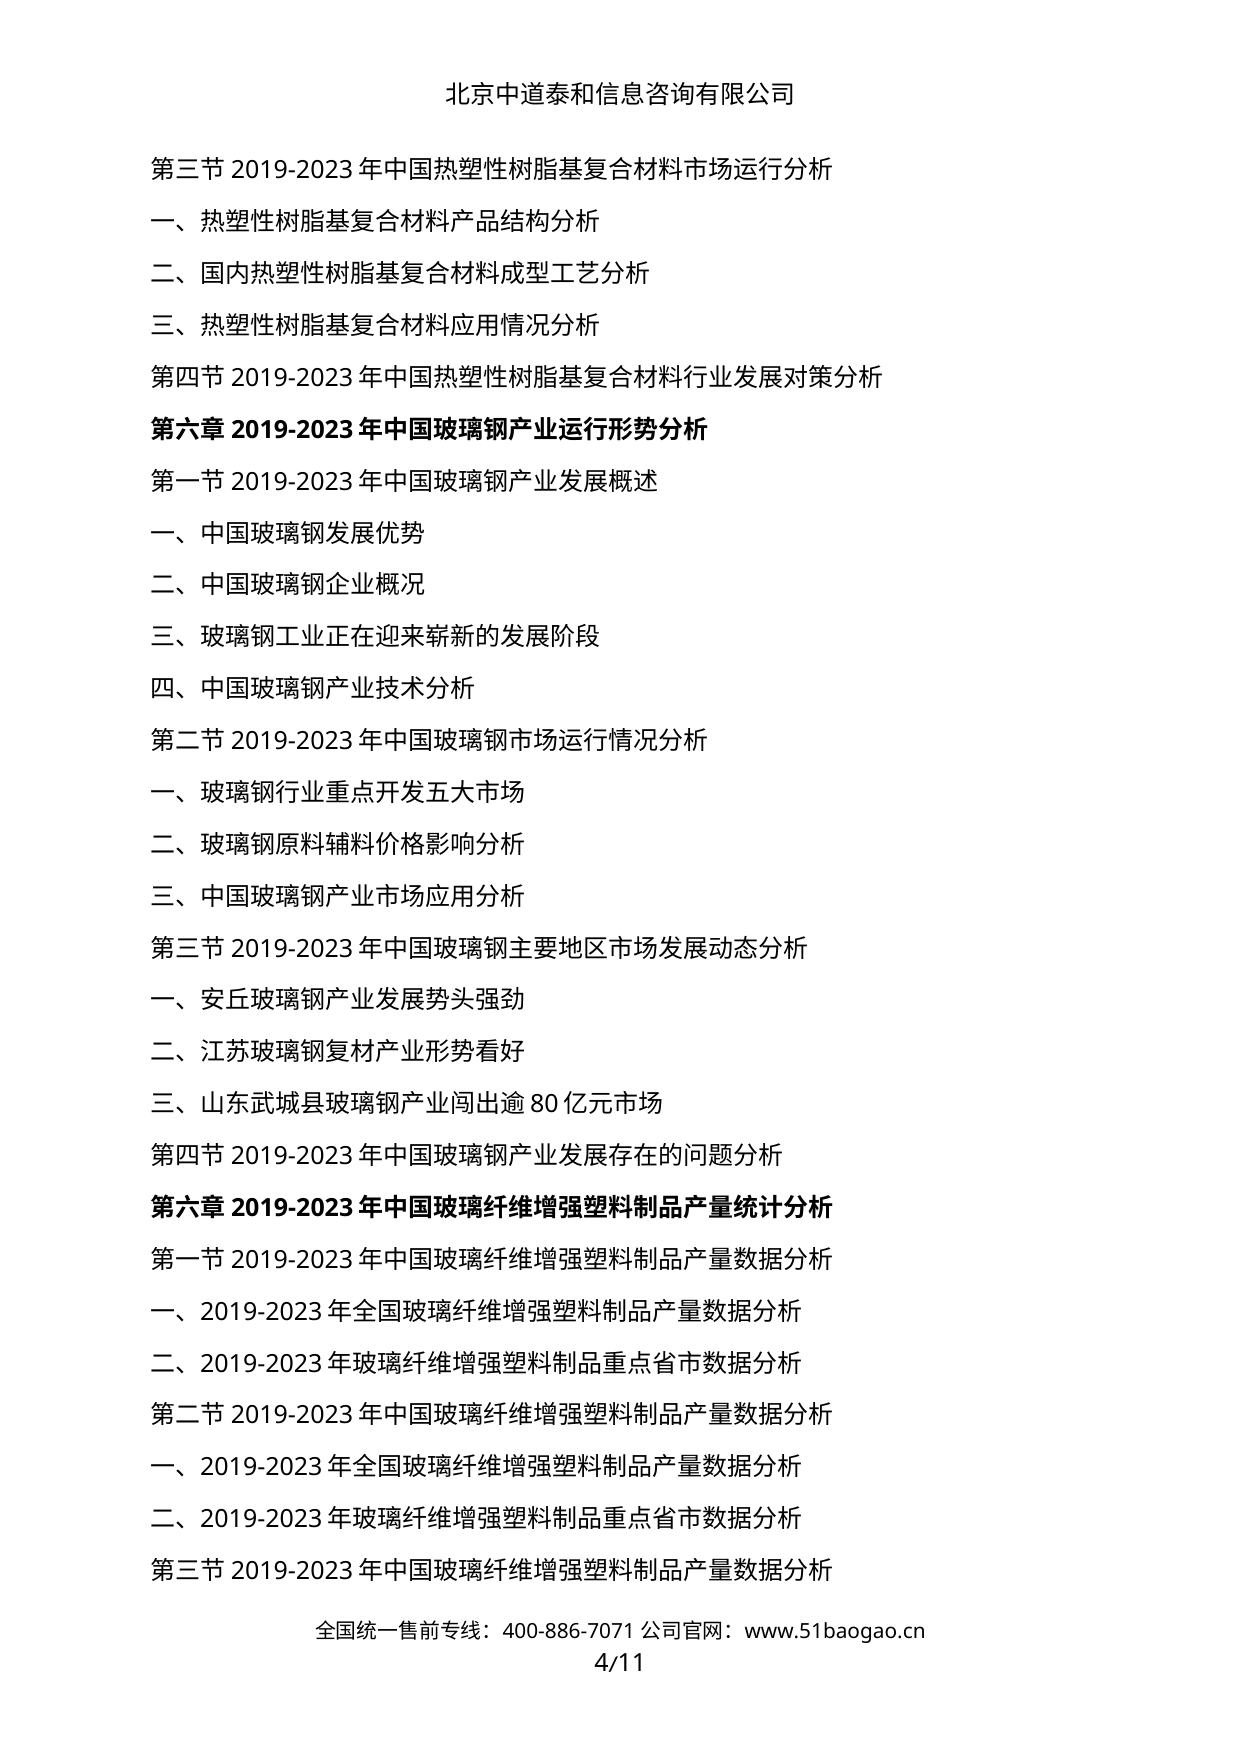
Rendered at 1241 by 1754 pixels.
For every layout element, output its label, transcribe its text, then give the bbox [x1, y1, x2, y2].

text 三、玻璃钢工业正在迎来崭新的发展阶段 [150, 617, 1090, 653]
text 四、中国玻璃钢产业技术分析 [150, 669, 1090, 705]
text 第四节 2019-2023年中国热塑性树脂基复合材料行业发展对策分析 [150, 357, 1090, 394]
text 第六章 2019-2023年中国玻璃钢产业运行形势分析 [150, 409, 1090, 446]
text 第一节 2019-2023年中国玻璃钢产业发展概述 [150, 461, 1090, 497]
text 第二节 2019-2023年中国玻璃钢市场运行情况分析 [150, 721, 1090, 757]
text 第三节 2019-2023年中国玻璃钢主要地区市场发展动态分析 [150, 928, 1090, 964]
text 二、国内热塑性树脂基复合材料成型工艺分析 [150, 254, 1090, 290]
text 一、热塑性树脂基复合材料产品结构分析 [150, 202, 1090, 238]
text 一、2019-2023年全国玻璃纤维增强塑料制品产量数据分析 [150, 1447, 1090, 1483]
text 第六章 2019-2023年中国玻璃纤维增强塑料制品产量统计分析 [150, 1187, 1090, 1224]
text 三、中国玻璃钢产业市场应用分析 [150, 876, 1090, 912]
text 一、安丘玻璃钢产业发展势头强劲 [150, 980, 1090, 1016]
text 一、中国玻璃钢发展优势 [150, 513, 1090, 549]
text 二、中国玻璃钢企业概况 [150, 565, 1090, 601]
text 第三节 2019-2023年中国热塑性树脂基复合材料市场运行分析 [150, 150, 1090, 186]
text 第三节 2019-2023年中国玻璃纤维增强塑料制品产量数据分析 [150, 1551, 1090, 1587]
text 第四节 2019-2023年中国玻璃钢产业发展存在的问题分析 [150, 1136, 1090, 1172]
text 第二节 2019-2023年中国玻璃纤维增强塑料制品产量数据分析 [150, 1395, 1090, 1431]
text 三、热塑性树脂基复合材料应用情况分析 [150, 306, 1090, 342]
text 二、玻璃钢原料辅料价格影响分析 [150, 824, 1090, 861]
text 三、山东武城县玻璃钢产业闯出逾80亿元市场 [150, 1084, 1090, 1120]
text 二、2019-2023年玻璃纤维增强塑料制品重点省市数据分析 [150, 1343, 1090, 1379]
text 一、玻璃钢行业重点开发五大市场 [150, 772, 1090, 809]
text 二、江苏玻璃钢复材产业形势看好 [150, 1032, 1090, 1068]
text 二、2019-2023年玻璃纤维增强塑料制品重点省市数据分析 [150, 1499, 1090, 1535]
text 一、2019-2023年全国玻璃纤维增强塑料制品产量数据分析 [150, 1291, 1090, 1327]
text 第一节 2019-2023年中国玻璃纤维增强塑料制品产量数据分析 [150, 1239, 1090, 1276]
